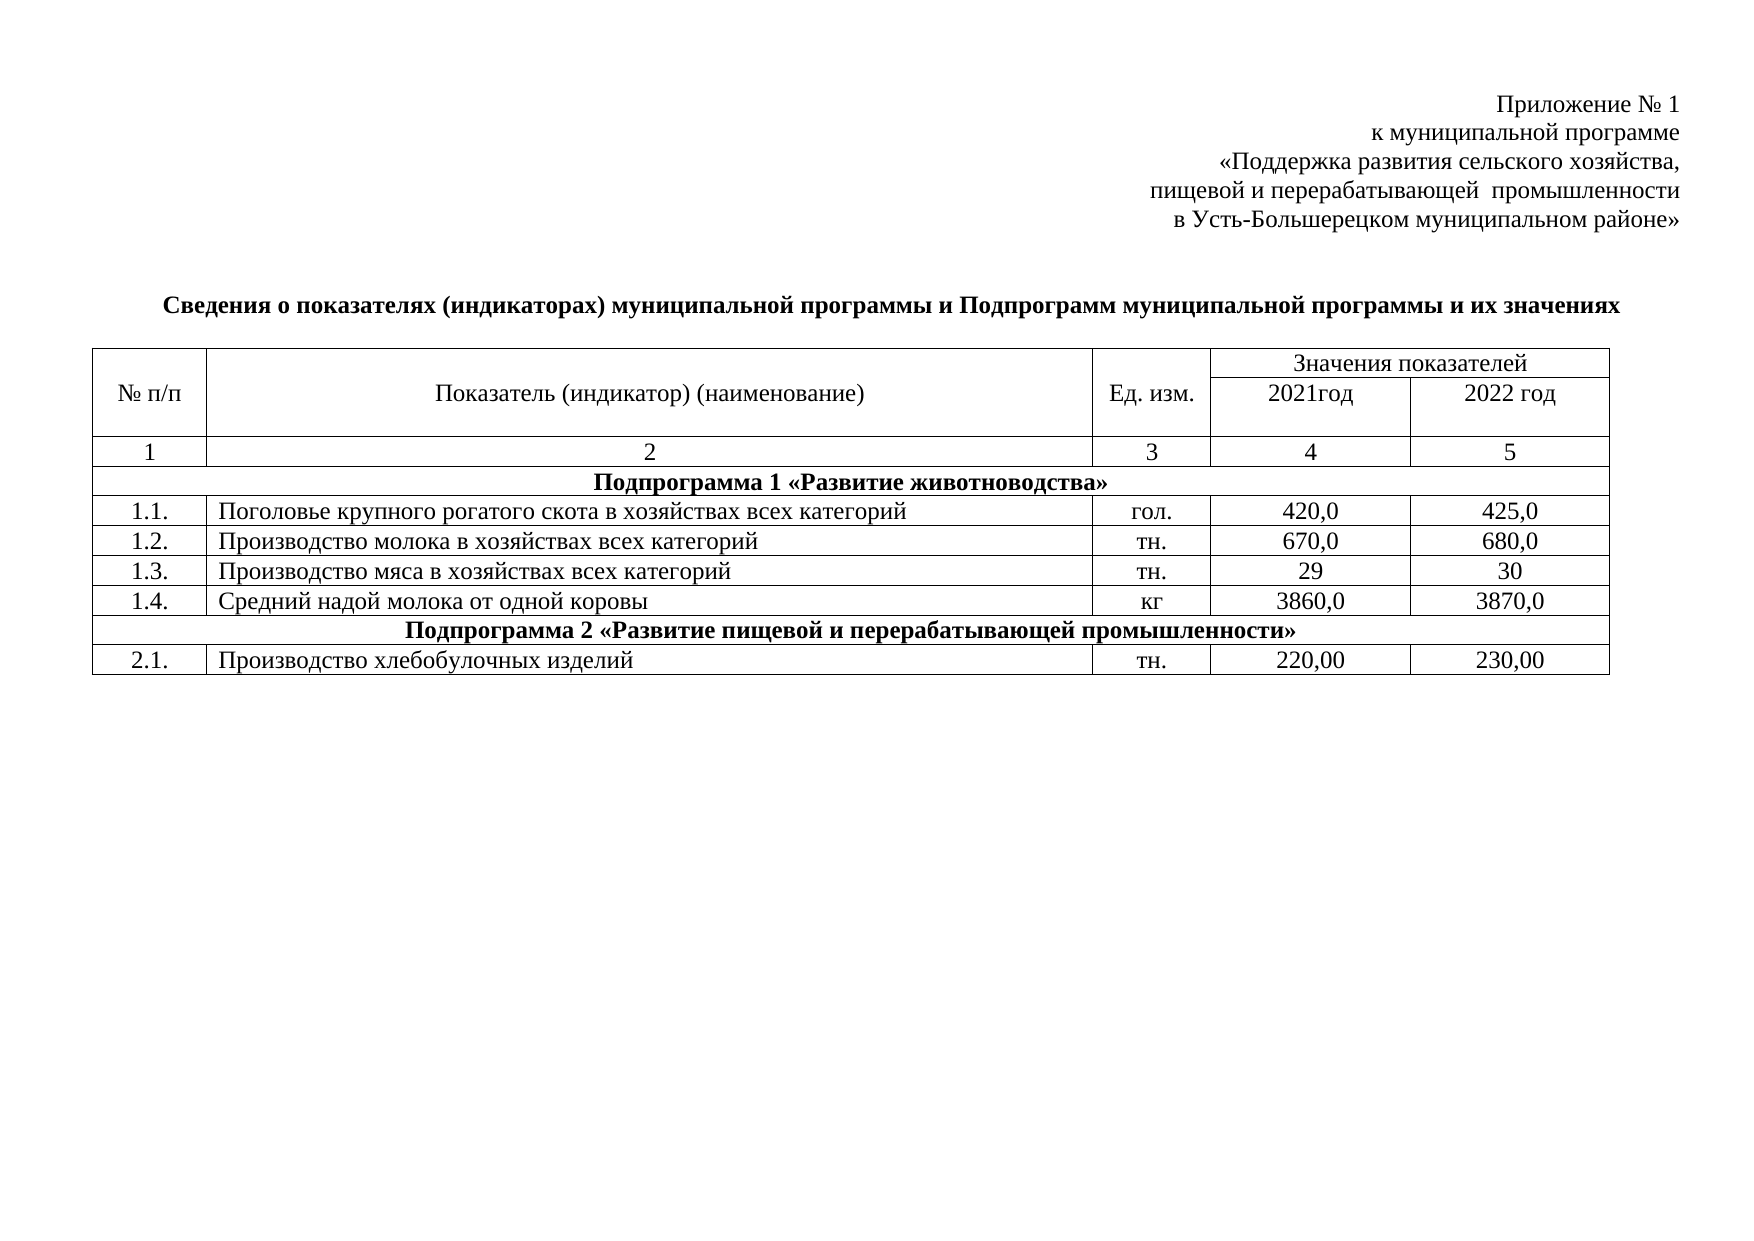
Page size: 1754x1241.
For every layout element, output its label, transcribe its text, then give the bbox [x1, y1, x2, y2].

table_cell 220,00 [1211, 645, 1410, 674]
text «Поддержка развития сельского хозяйства, [103, 146, 1680, 175]
table_cell кг [1093, 586, 1210, 614]
table_cell 29 [1211, 556, 1410, 585]
text в Усть-Большерецком муниципальном районе» [103, 204, 1680, 232]
table_cell 3860,0 [1211, 586, 1410, 614]
table_cell 30 [1411, 556, 1609, 585]
table_cell Производство хлебобулочных изделий [207, 645, 1092, 674]
table_header Значения показателей [1211, 349, 1609, 377]
table_header № п/п [93, 349, 206, 436]
table_cell 1.1. [93, 496, 206, 525]
text Приложение № 1 [103, 89, 1680, 117]
table_cell 2.1. [93, 645, 206, 674]
table_cell Подпрограмма 2 «Развитие пищевой и перерабатывающей промышленности» [93, 616, 1609, 644]
table_cell Производство мяса в хозяйствах всех категорий [207, 556, 1092, 585]
table_cell 2 [207, 437, 1092, 466]
table_cell 5 [1411, 437, 1609, 466]
table_cell 1.3. [93, 556, 206, 585]
table_cell Подпрограмма 1 «Развитие животноводства» [93, 467, 1609, 495]
text к муниципальной программе [103, 117, 1680, 146]
table_cell 2022 год [1411, 378, 1609, 436]
table_cell Производство молока в хозяйствах всех категорий [207, 526, 1092, 555]
table_cell 1.4. [93, 586, 206, 614]
table_cell 1 [93, 437, 206, 466]
table_cell тн. [1093, 526, 1210, 555]
text Сведения о показателях (индикаторах) муниципальной программы и Подпрограмм муниципальной программы и их значениях [103, 290, 1680, 319]
table_cell тн. [1093, 556, 1210, 585]
table_cell 2021год [1211, 378, 1410, 436]
table_cell 425,0 [1411, 496, 1609, 525]
table_header Показатель (индикатор) (наименование) [207, 349, 1092, 436]
table_cell Средний надой молока от одной коровы [207, 586, 1092, 614]
table_cell 1.2. [93, 526, 206, 555]
table_header Ед. изм. [1093, 349, 1210, 436]
table_cell 420,0 [1211, 496, 1410, 525]
table_cell 4 [1211, 437, 1410, 466]
table_cell 3 [1093, 437, 1210, 466]
table_cell тн. [1093, 645, 1210, 674]
table_cell 3870,0 [1411, 586, 1609, 614]
table_cell 680,0 [1411, 526, 1609, 555]
table_cell 670,0 [1211, 526, 1410, 555]
table_cell Поголовье крупного рогатого скота в хозяйствах всех категорий [207, 496, 1092, 525]
table_cell 230,00 [1411, 645, 1609, 674]
text пищевой и перерабатывающей промышленности [103, 175, 1680, 204]
table_cell гол. [1093, 496, 1210, 525]
